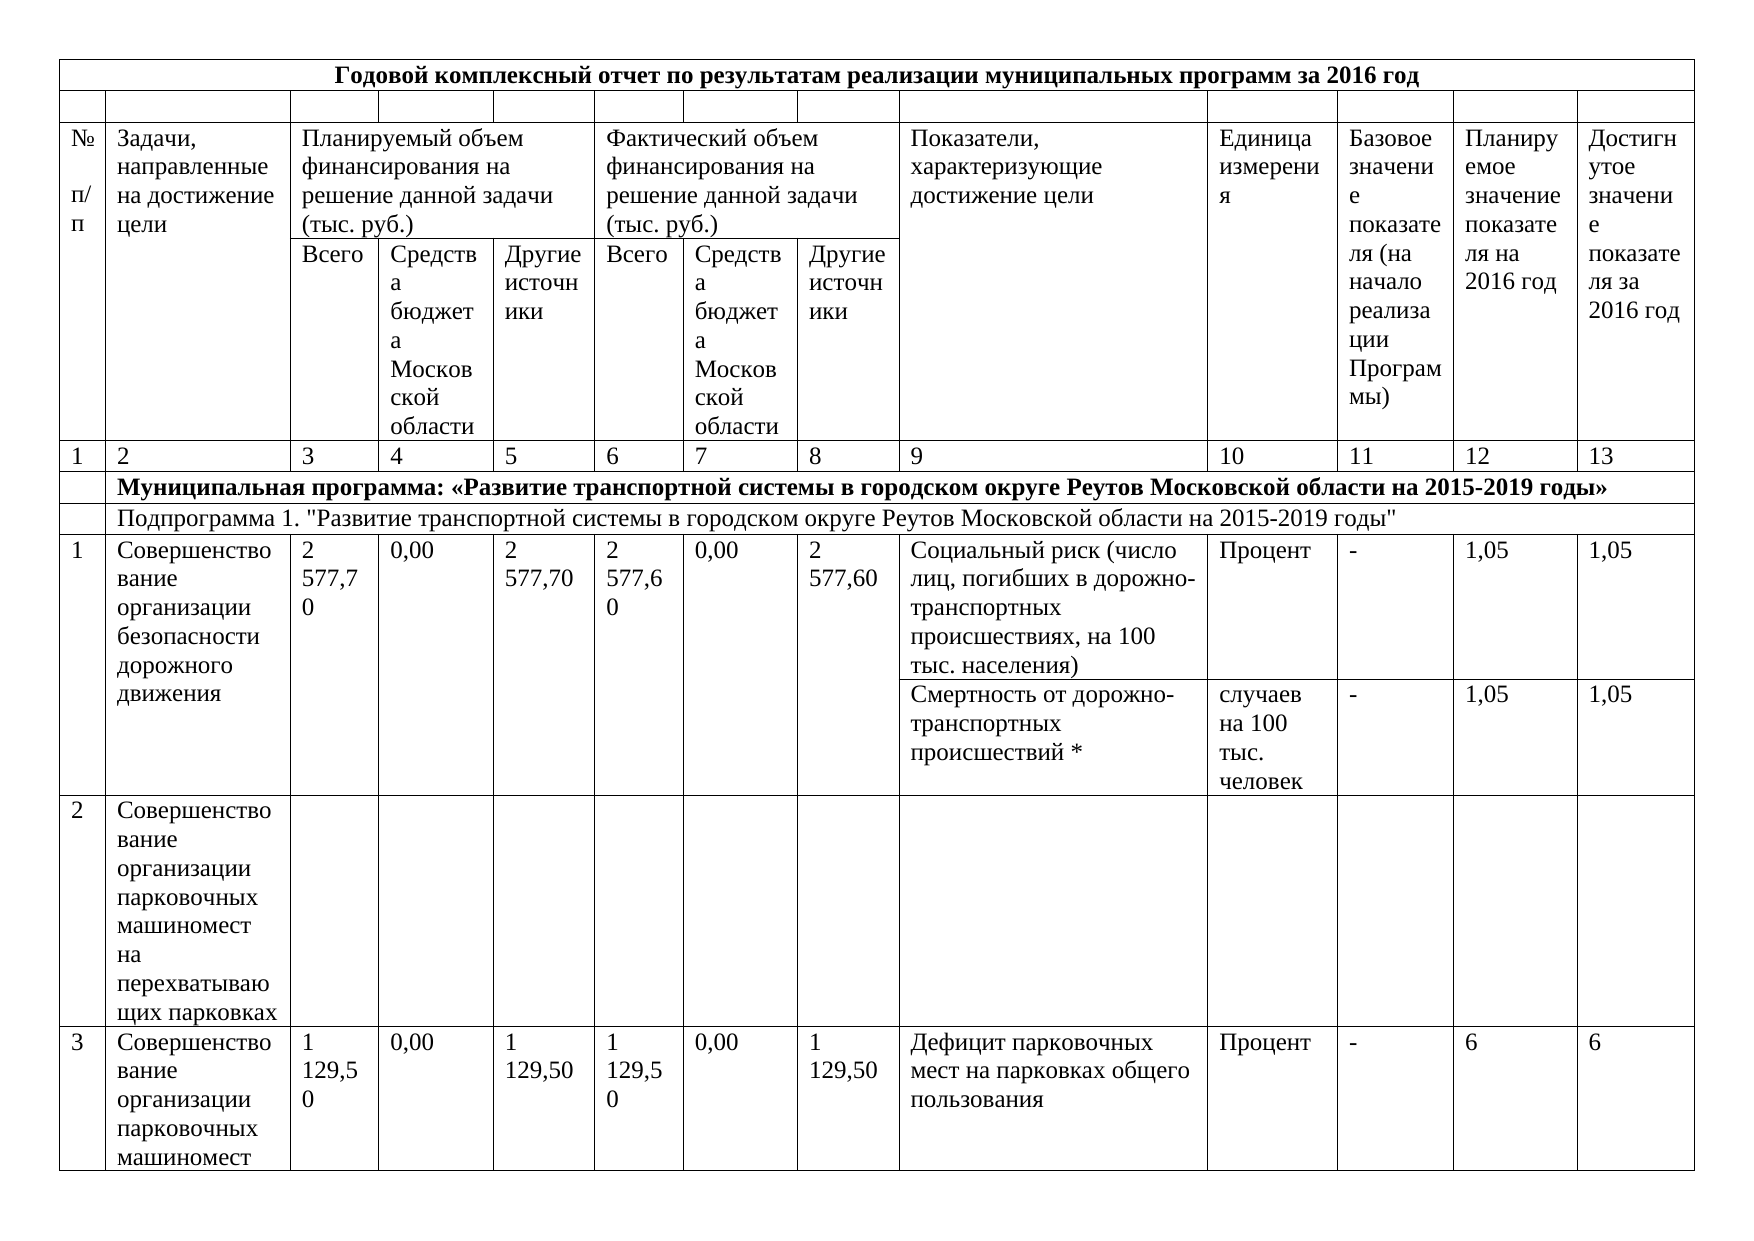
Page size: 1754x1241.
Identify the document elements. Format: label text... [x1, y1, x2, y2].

table_cell 5 [494, 441, 594, 471]
table_cell [1578, 796, 1694, 1026]
table_cell [900, 796, 1207, 1026]
table_cell 8 [798, 441, 899, 471]
table_cell [1338, 796, 1453, 1026]
table_header Годовой комплексный отчет по результатам реализации муниципальных программ за 2016 год [60, 60, 1694, 90]
table_cell 9 [900, 441, 1207, 471]
table_cell [60, 504, 105, 534]
table_cell Базовое значение показателя (на начало реализации Программы) [1338, 123, 1453, 440]
table_cell Смертность от дорожно-транспортных происшествий * [900, 680, 1207, 794]
table_cell 1 129,50 [291, 1027, 378, 1170]
table_cell Планируемый объем финансирования на решение данной задачи (тыс. руб.) [291, 123, 594, 238]
table_cell 1 [60, 535, 105, 794]
table_cell 10 [1208, 441, 1337, 471]
table_cell Другие источники [494, 239, 594, 440]
table_cell Процент [1208, 535, 1337, 678]
table_cell 13 [1578, 441, 1694, 471]
table_cell Фактический объем финансирования на решение данной задачи (тыс. руб.) [595, 123, 899, 238]
table_cell [106, 91, 290, 122]
table_cell 0,00 [379, 535, 493, 794]
table_cell [798, 91, 899, 122]
table_cell [684, 91, 797, 122]
table_cell 2 577,60 [595, 535, 683, 794]
table_cell 2 [106, 441, 290, 471]
table_cell - [1338, 1027, 1453, 1170]
table_cell 1 [60, 441, 105, 471]
table_cell [60, 472, 105, 502]
table_cell [379, 91, 493, 122]
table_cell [900, 1027, 1207, 1170]
table_cell [1208, 91, 1337, 122]
table_cell [684, 796, 797, 1026]
table_cell 1,05 [1454, 535, 1577, 678]
table_cell Процент [1208, 1027, 1337, 1170]
table_cell Показатели, характеризующие достижение цели [900, 123, 1207, 440]
table_cell 2 [60, 796, 105, 1026]
table_cell [494, 796, 594, 1026]
table_cell 3 [291, 441, 378, 471]
table_cell [595, 91, 683, 122]
table_cell [494, 91, 594, 122]
table_cell [1454, 796, 1577, 1026]
table_cell Совершенствование организации парковочных машиномест на перехватывающих парковках [106, 796, 290, 1026]
table_cell Достигнутое значение показателя за 2016 год [1578, 123, 1694, 440]
table_cell Подпрограмма 1. "Развитие транспортной системы в городском округе Реутов Московской области на 2015-2019 годы" [106, 504, 1694, 534]
table_cell Задачи, направленные на достижение цели [106, 123, 290, 440]
table_cell 1 129,50 [595, 1027, 683, 1170]
table_cell 1,05 [1578, 680, 1694, 794]
table_cell 6 [1454, 1027, 1577, 1170]
table_cell 6 [1578, 1027, 1694, 1170]
table_cell 1 129,50 [494, 1027, 594, 1170]
table_cell - [1338, 535, 1453, 678]
table_cell [595, 796, 683, 1026]
table_cell Единица измерения [1208, 123, 1337, 440]
table_cell 2 577,70 [494, 535, 594, 794]
table_cell 1 129,50 [798, 1027, 899, 1170]
table_cell 2 577,60 [798, 535, 899, 794]
table_cell Совершенствование организации безопасности дорожного движения [106, 535, 290, 794]
table_cell [60, 91, 105, 122]
table_cell - [1338, 680, 1453, 794]
table_cell 3 [60, 1027, 105, 1170]
table_cell 0,00 [379, 1027, 493, 1170]
table_cell 2 577,70 [291, 535, 378, 794]
table_cell [798, 796, 899, 1026]
table_cell 11 [1338, 441, 1453, 471]
table_cell случаев на 100 тыс. человек [1208, 680, 1337, 794]
table_cell [1578, 91, 1694, 122]
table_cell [106, 1027, 290, 1170]
table_cell 0,00 [684, 535, 797, 794]
table_cell Планируемое значение показателя на 2016 год [1454, 123, 1577, 440]
table_cell № п/п [60, 123, 105, 440]
table_cell [900, 91, 1207, 122]
table_cell [379, 796, 493, 1026]
table_cell [291, 796, 378, 1026]
table_cell 4 [379, 441, 493, 471]
table_cell Всего [595, 239, 683, 440]
table_cell Средства бюджета Московской области [684, 239, 797, 440]
table_cell 6 [595, 441, 683, 471]
table_cell [1454, 91, 1577, 122]
table_cell 7 [684, 441, 797, 471]
table_cell [1208, 796, 1337, 1026]
table_cell Социальный риск (число лиц, погибших в дорожно-транспортных происшествиях, на 100 тыс. населения) [900, 535, 1207, 678]
table_cell Средства бюджета Московской области [379, 239, 493, 440]
table_cell [291, 91, 378, 122]
table_cell 1,05 [1578, 535, 1694, 678]
table_cell 0,00 [684, 1027, 797, 1170]
table_cell 12 [1454, 441, 1577, 471]
table_cell [1338, 91, 1453, 122]
table_cell 1,05 [1454, 680, 1577, 794]
table_cell Всего [291, 239, 378, 440]
table_cell Муниципальная программа: «Развитие транспортной системы в городском округе Реутов Московской области на 2015-2019 годы» [106, 472, 1694, 502]
table_cell Другие источники [798, 239, 899, 440]
